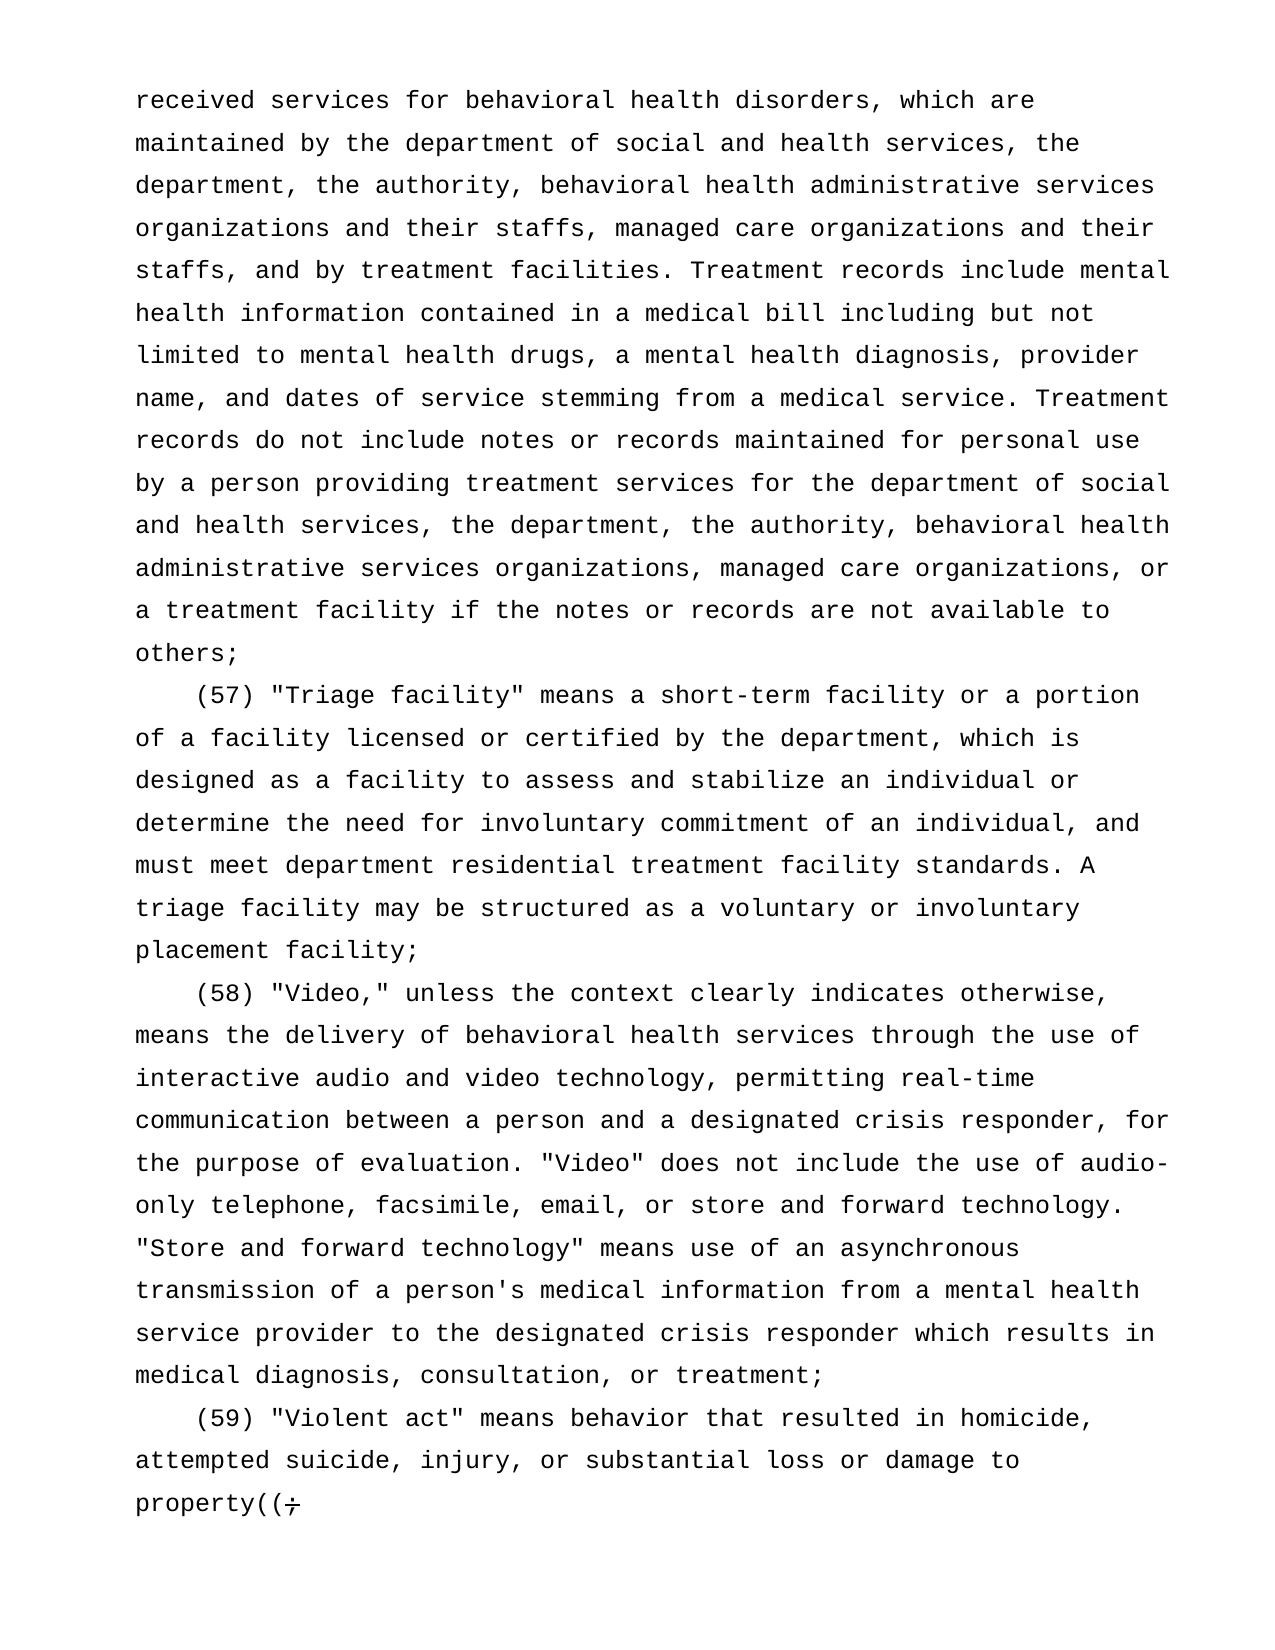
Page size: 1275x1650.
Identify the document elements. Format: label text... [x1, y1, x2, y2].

text (58) "Video," unless the context clearly indicates otherwise, means the delivery of behavioral health services through the use of interactive audio and video technology, permitting real-time communication between a person and a designated crisis responder, for the purpose of evaluation. "Video" does not include the use of audio-only telephone, facsimile, email, or store and forward technology. "Store and forward technology" means use of an asynchronous transmission of a person's medical information from a mental health service provider to the designated crisis responder which results in medical diagnosis, consultation, or treatment; [135, 967, 1170, 1392]
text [135, 75, 1170, 670]
text (59) "Violent act" means behavior that resulted in homicide, attempted suicide, injury, or substantial loss or damage to property((; [135, 1392, 1170, 1520]
text (57) "Triage facility" means a short-term facility or a portion of a facility licensed or certified by the department, which is designed as a facility to assess and stabilize an individual or determine the need for involuntary commitment of an individual, and must meet department residential treatment facility standards. A triage facility may be structured as a voluntary or involuntary placement facility; [135, 670, 1170, 967]
